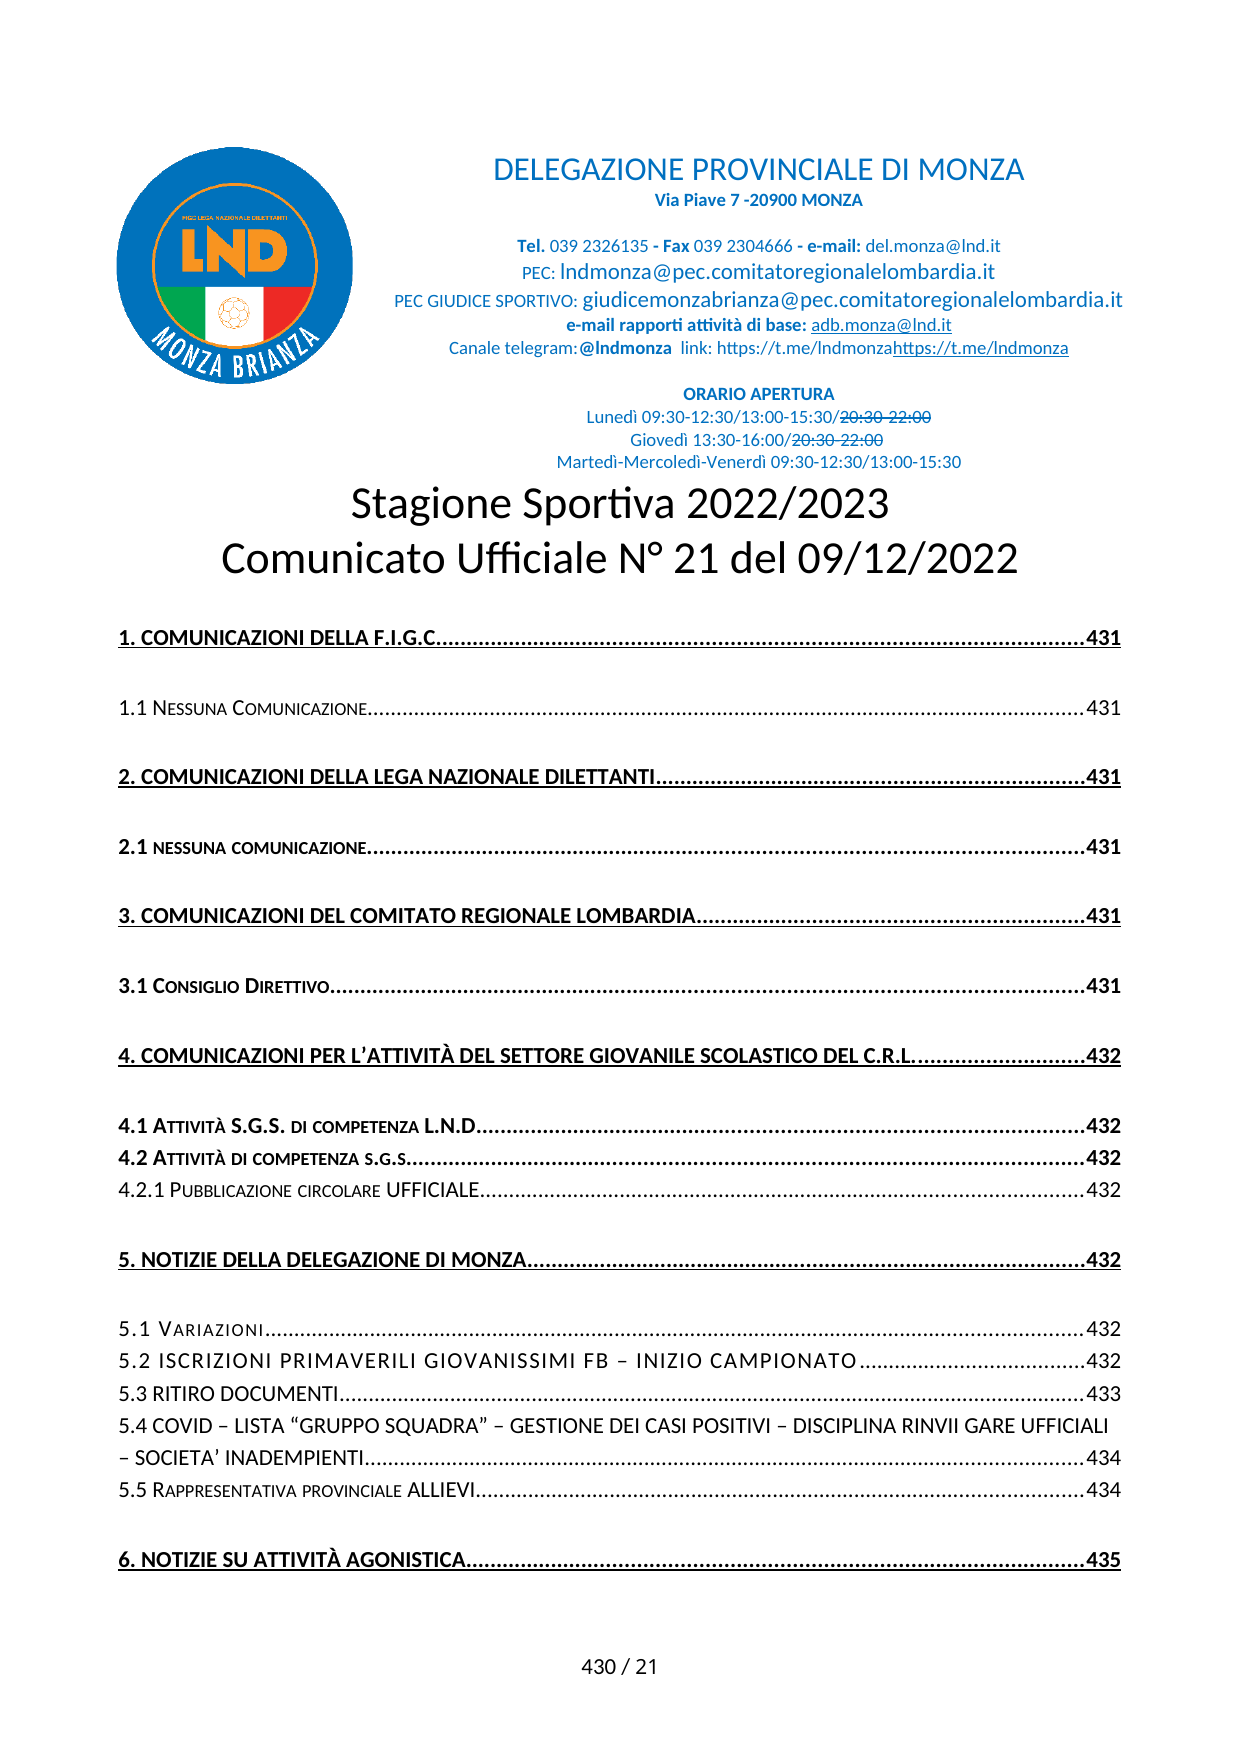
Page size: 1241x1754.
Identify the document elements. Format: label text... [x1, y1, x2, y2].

picture [116, 147, 353, 384]
text 6. Notizie su Attività Agonistica 435 [118, 1545, 1122, 1573]
text 5.5 Rappresentativa provinciale ALLIEVI 434 [118, 1475, 1122, 1503]
table_cell Stagione Sportiva 2022/2023 Comunicato Ufficiale N° 21 del 09/12/2022 [96, 474, 1144, 585]
text 4.2 Attività di competenza s.g.s. 432 [118, 1143, 1122, 1171]
text 5.2 ISCRIZIONI PRIMAVERILI GIOVANISSIMI FB – INIZIO CAMPIONATO 432 [118, 1347, 1122, 1375]
text 4.1 Attività S.G.S. di competenza L.N.D. 432 [118, 1111, 1122, 1139]
text 3. Comunicazioni del Comitato Regionale Lombardia 431 [118, 902, 1122, 930]
table_header DELEGAZIONE PROVINCIALE DI MONZA Via Piave 7 -20900 MONZA Tel. 039 2326135 - Fax 039 2304666 - e-mail: del.monza@lnd.it PEC: lndmonza@pec.comitatoregionalelombardia.it PEC GIUDICE SPORTIVO: giudicemonzabrianza@pec.comitatoregionalelombardia.it e-mail rapporti attività di base: adb.monza@lnd.it Canale telegram:@lndmonza link: https://t.me/lndmonzahttps://t.me/lndmonza ORARIO APERTURA Lunedì 09:30-12:30/13:00-15:30/20:30-22:00 Giovedì 13:30-16:00/20:30-22:00 Martedì-Mercoledì-Venerdì 09:30-12:30/13:00-15:30 [373, 148, 1144, 473]
text 1. Comunicazioni della f.i.g.c. 431 [118, 623, 1122, 651]
text 5.4 COVID – LISTA “GRUPPO SQUADRA” – GESTIONE DEI CASI POSITIVI – DISCIPLINA RINVII GARE UFFICIALI – SOCIETA’ INADEMPIENTI 434 [118, 1411, 1122, 1471]
text 2. Comunicazioni della lega nazionale dilettanti 431 [118, 762, 1122, 790]
text 4. Comunicazioni per l’attività del Settore Giovanile Scolastico del C.R.L. 432 [118, 1041, 1122, 1069]
text 5.3 RITIRO DOCUMENTI 433 [118, 1379, 1122, 1407]
text 5. Notizie DELLA DELEGAZIONE DI MONZA 432 [118, 1245, 1122, 1273]
table_header [96, 148, 373, 473]
text 5.1 Variazioni 432 [118, 1314, 1122, 1342]
text 4.2.1 Pubblicazione circolare UFFICIALE 432 [118, 1175, 1122, 1203]
text 3.1 Consiglio Direttivo 431 [118, 971, 1122, 999]
text 2.1 nessuna comunicazione 431 [118, 832, 1122, 860]
text 1.1 Nessuna Comunicazione 431 [118, 693, 1122, 721]
